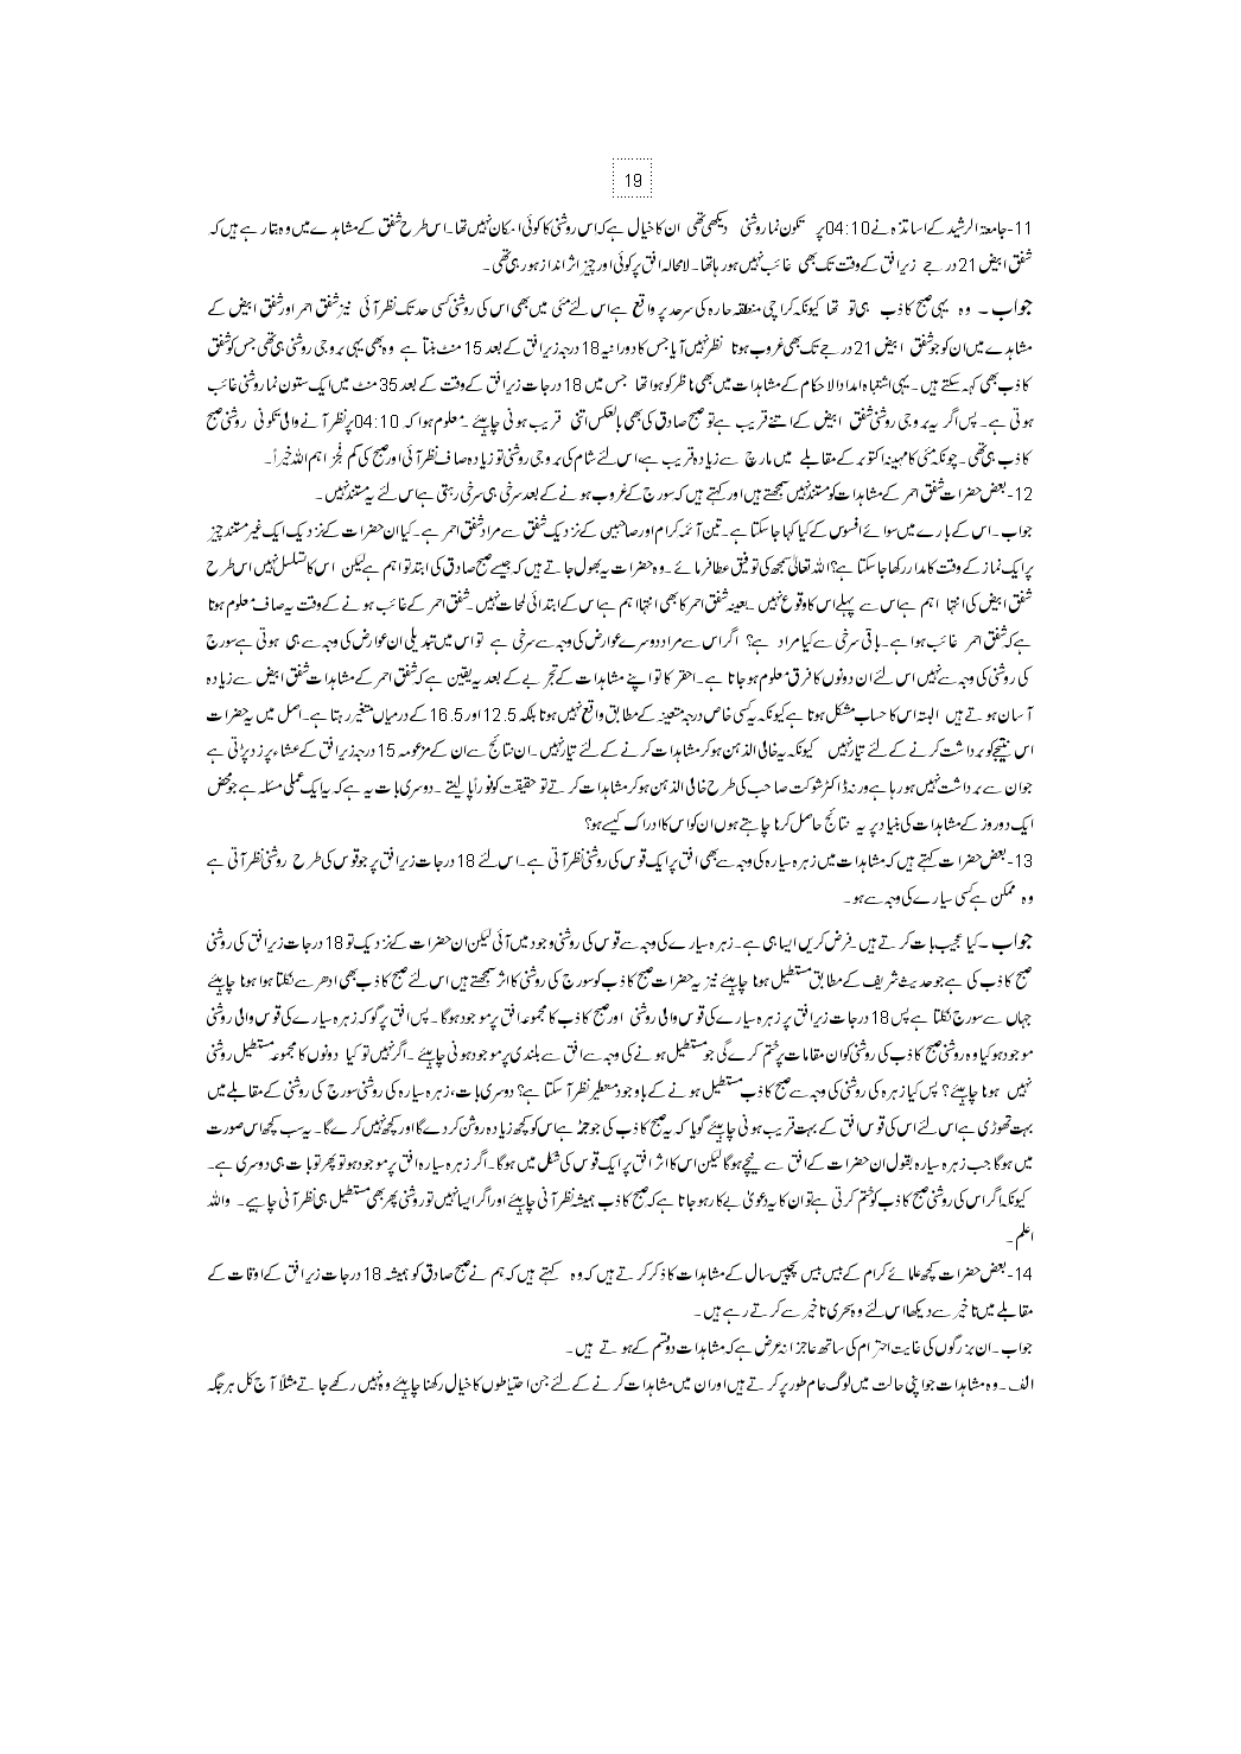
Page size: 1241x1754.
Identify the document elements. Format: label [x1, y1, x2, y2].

picture [150, 150, 1091, 1481]
